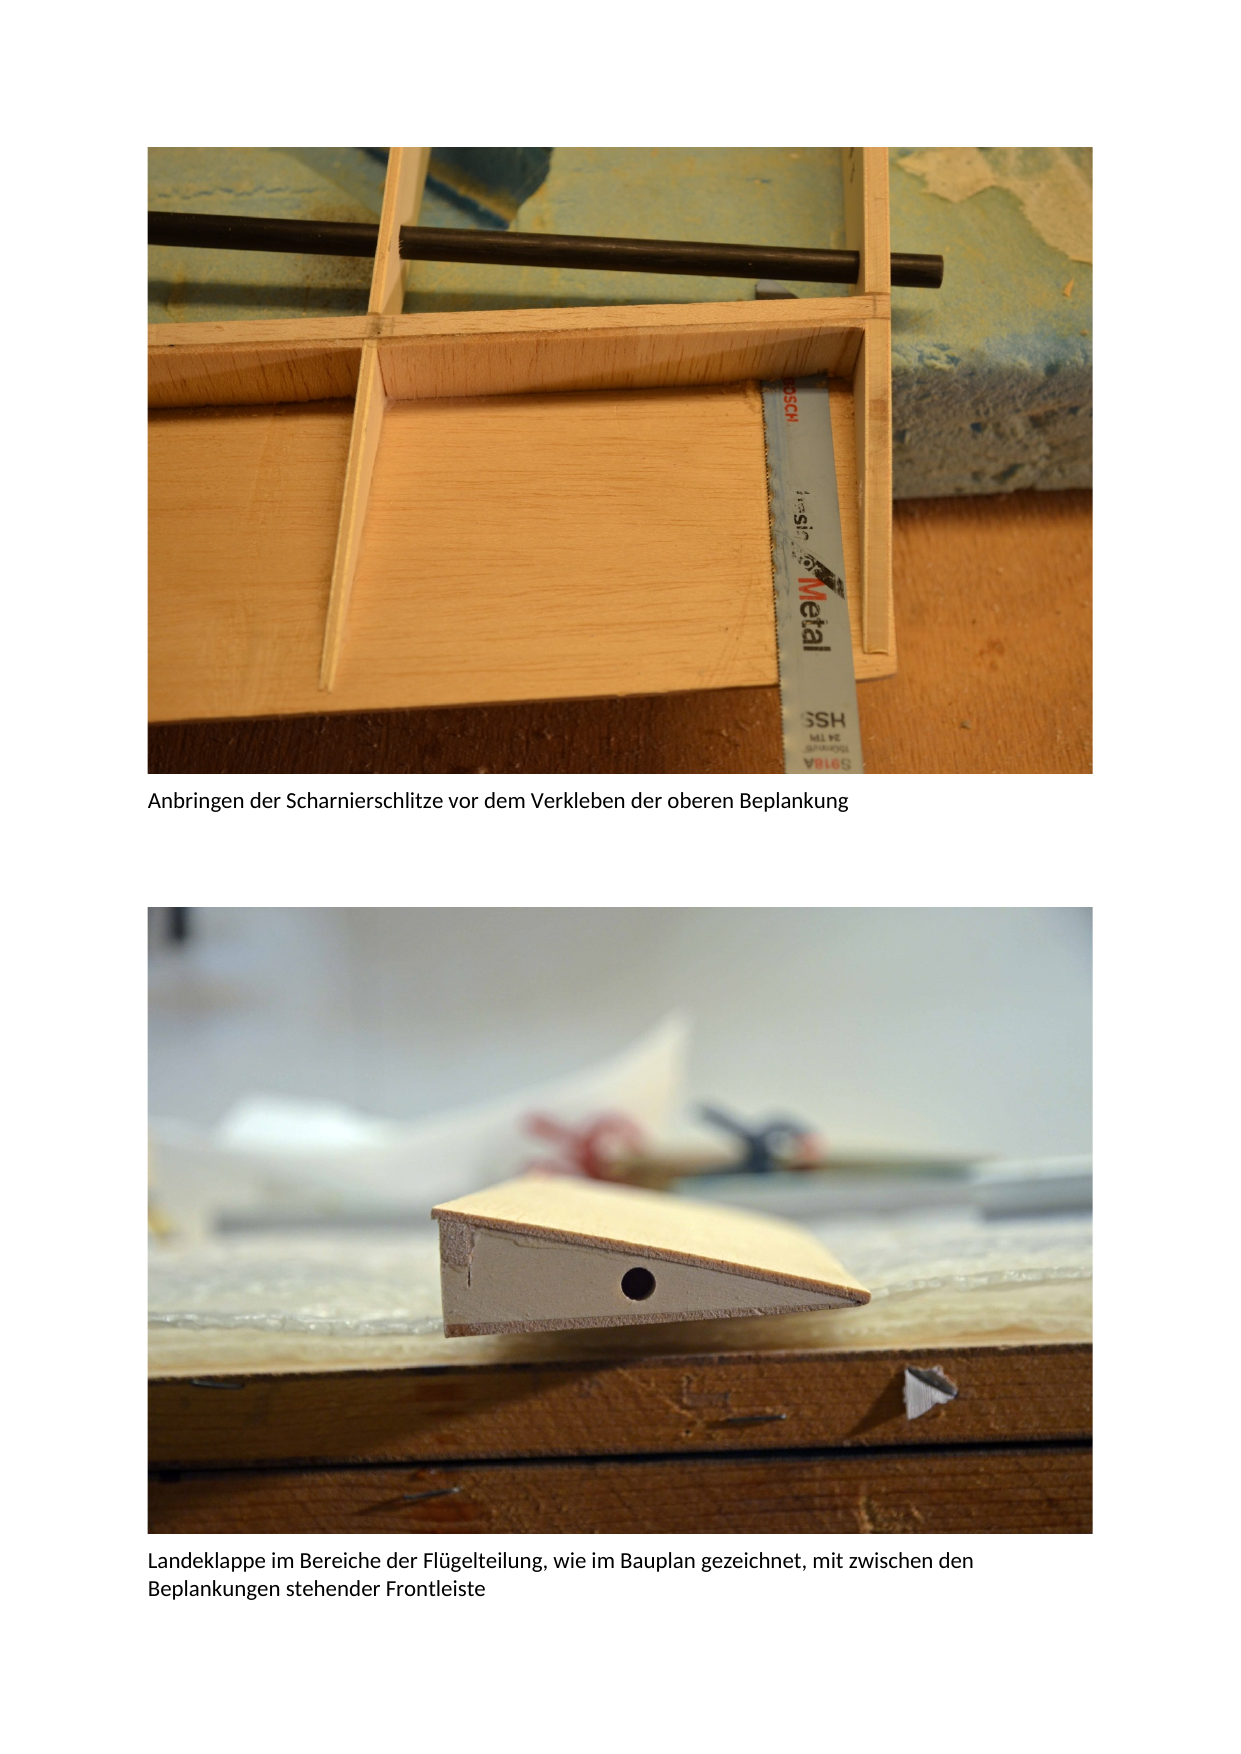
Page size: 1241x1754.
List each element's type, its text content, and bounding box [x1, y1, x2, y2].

text Anbringen der Scharnierschlitze vor dem Verkleben der oberen Beplankung [148, 786, 1093, 814]
text Landeklappe im Bereiche der Flügelteilung, wie im Bauplan gezeichnet, mit zwischen den Beplankungen stehender Frontleiste [148, 1546, 1093, 1602]
picture [147, 907, 1093, 1534]
picture [147, 147, 1093, 774]
